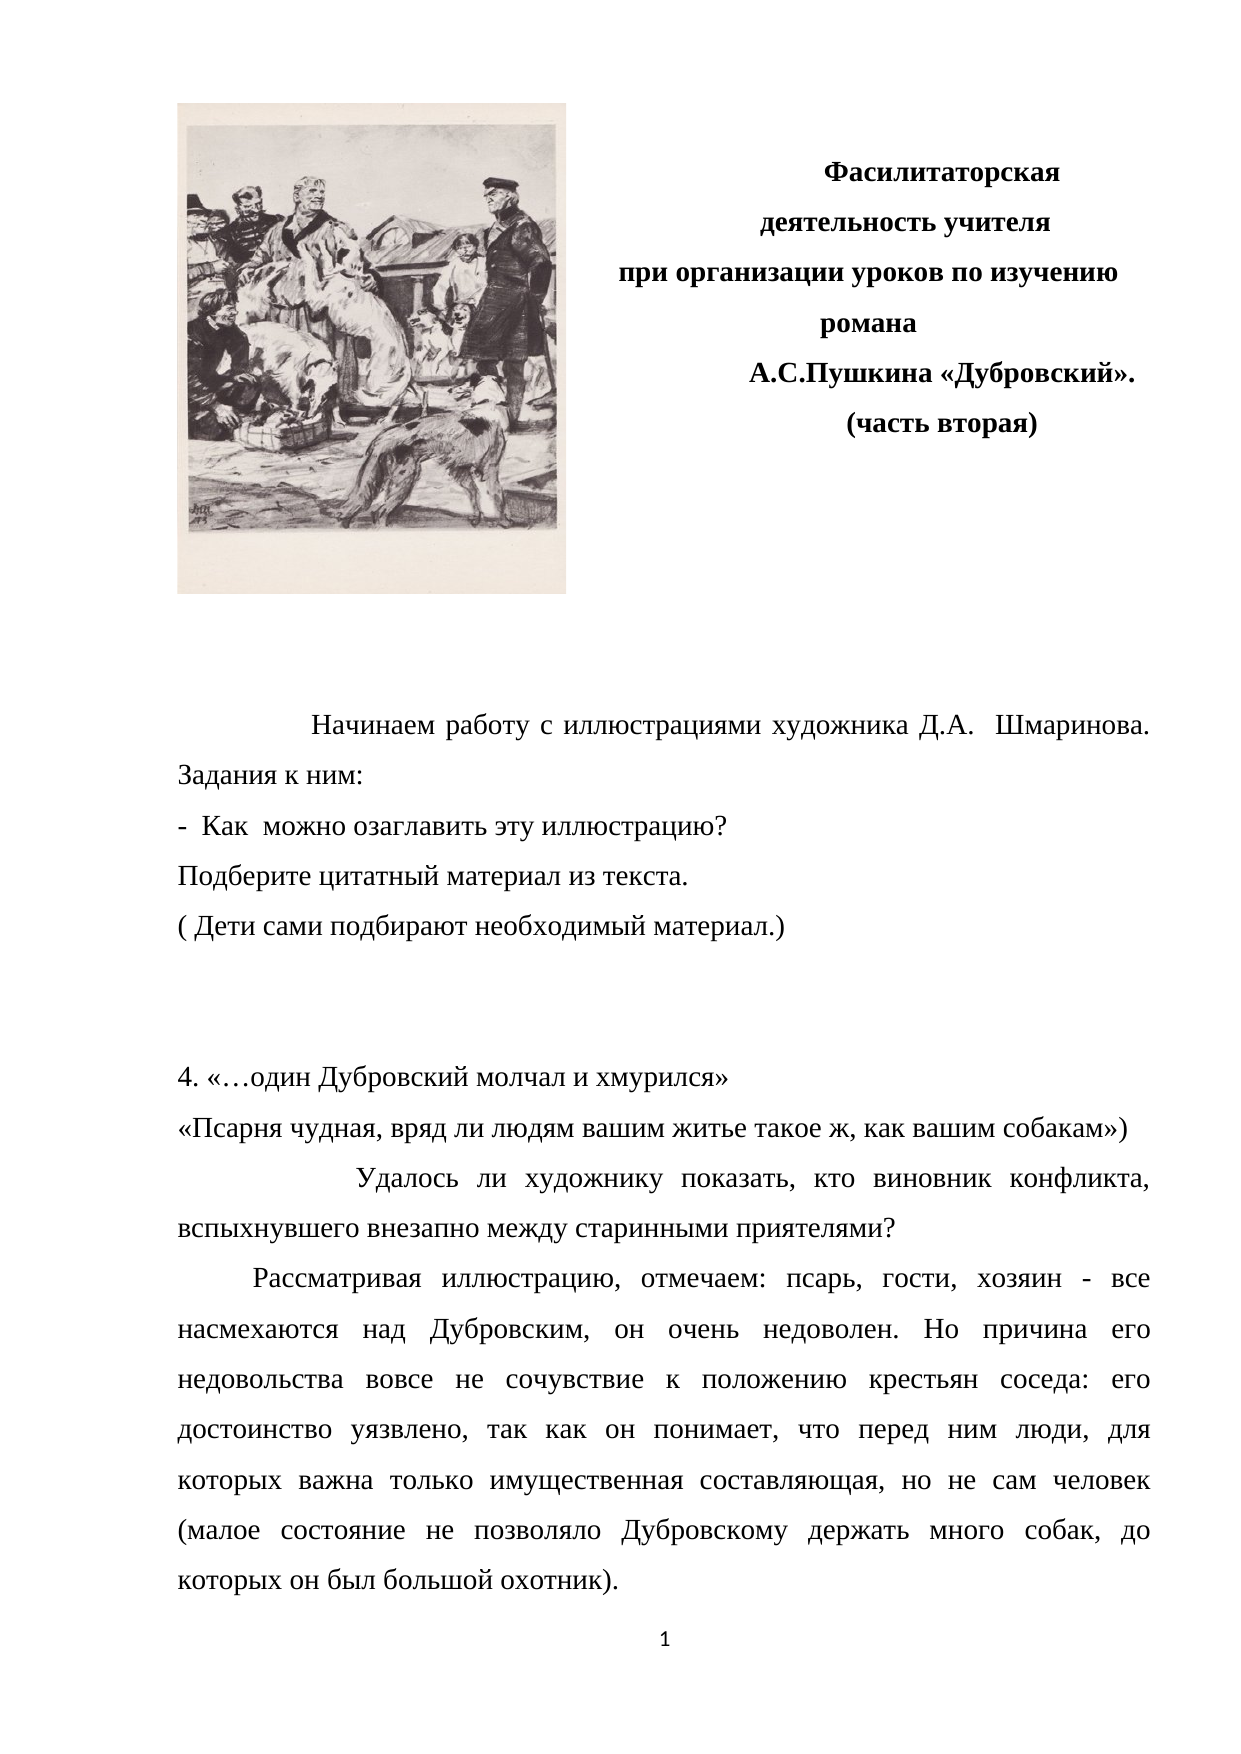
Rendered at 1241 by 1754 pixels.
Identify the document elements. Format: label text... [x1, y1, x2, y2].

text (часть вторая) [567, 405, 1152, 439]
text при организации уроков по изучению романа [567, 254, 1152, 338]
picture [177, 103, 567, 594]
text - Как можно озаглавить эту иллюстрацию? [177, 808, 1152, 841]
text 4. «…один Дубровский молчал и хмурился» [177, 1059, 1152, 1093]
text Начинаем работу с иллюстрациями художника Д.А. Шмаринова. Задания к ним: [177, 707, 1152, 791]
text ( Дети сами подбирают необходимый материал.) [177, 908, 1152, 942]
text А.С.Пушкина «Дубровский». [567, 355, 1152, 388]
text Удалось ли художнику показать, кто виновник конфликта, вспыхнувшего внезапно между старинными приятелями? [177, 1160, 1152, 1244]
text Рассматривая иллюстрацию, отмечаем: псарь, гости, хозяин - все насмехаются над Дубровским, он очень недоволен. Но причина его недовольства вовсе не сочувствие к положению крестьян соседа: его достоинство уязвлено, так как он понимает, что перед ним люди, для которых важна только имущественная составляющая, но не сам человек (малое состояние не позволяло Дубровскому держать много собак, до которых он был большой охотник). [177, 1261, 1152, 1596]
text Фасилитаторская деятельность учителя [567, 154, 1152, 238]
text Подберите цитатный материал из текста. [177, 858, 1152, 892]
text «Псарня чудная, вряд ли людям вашим житье такое ж, как вашим собакам») [177, 1110, 1152, 1143]
